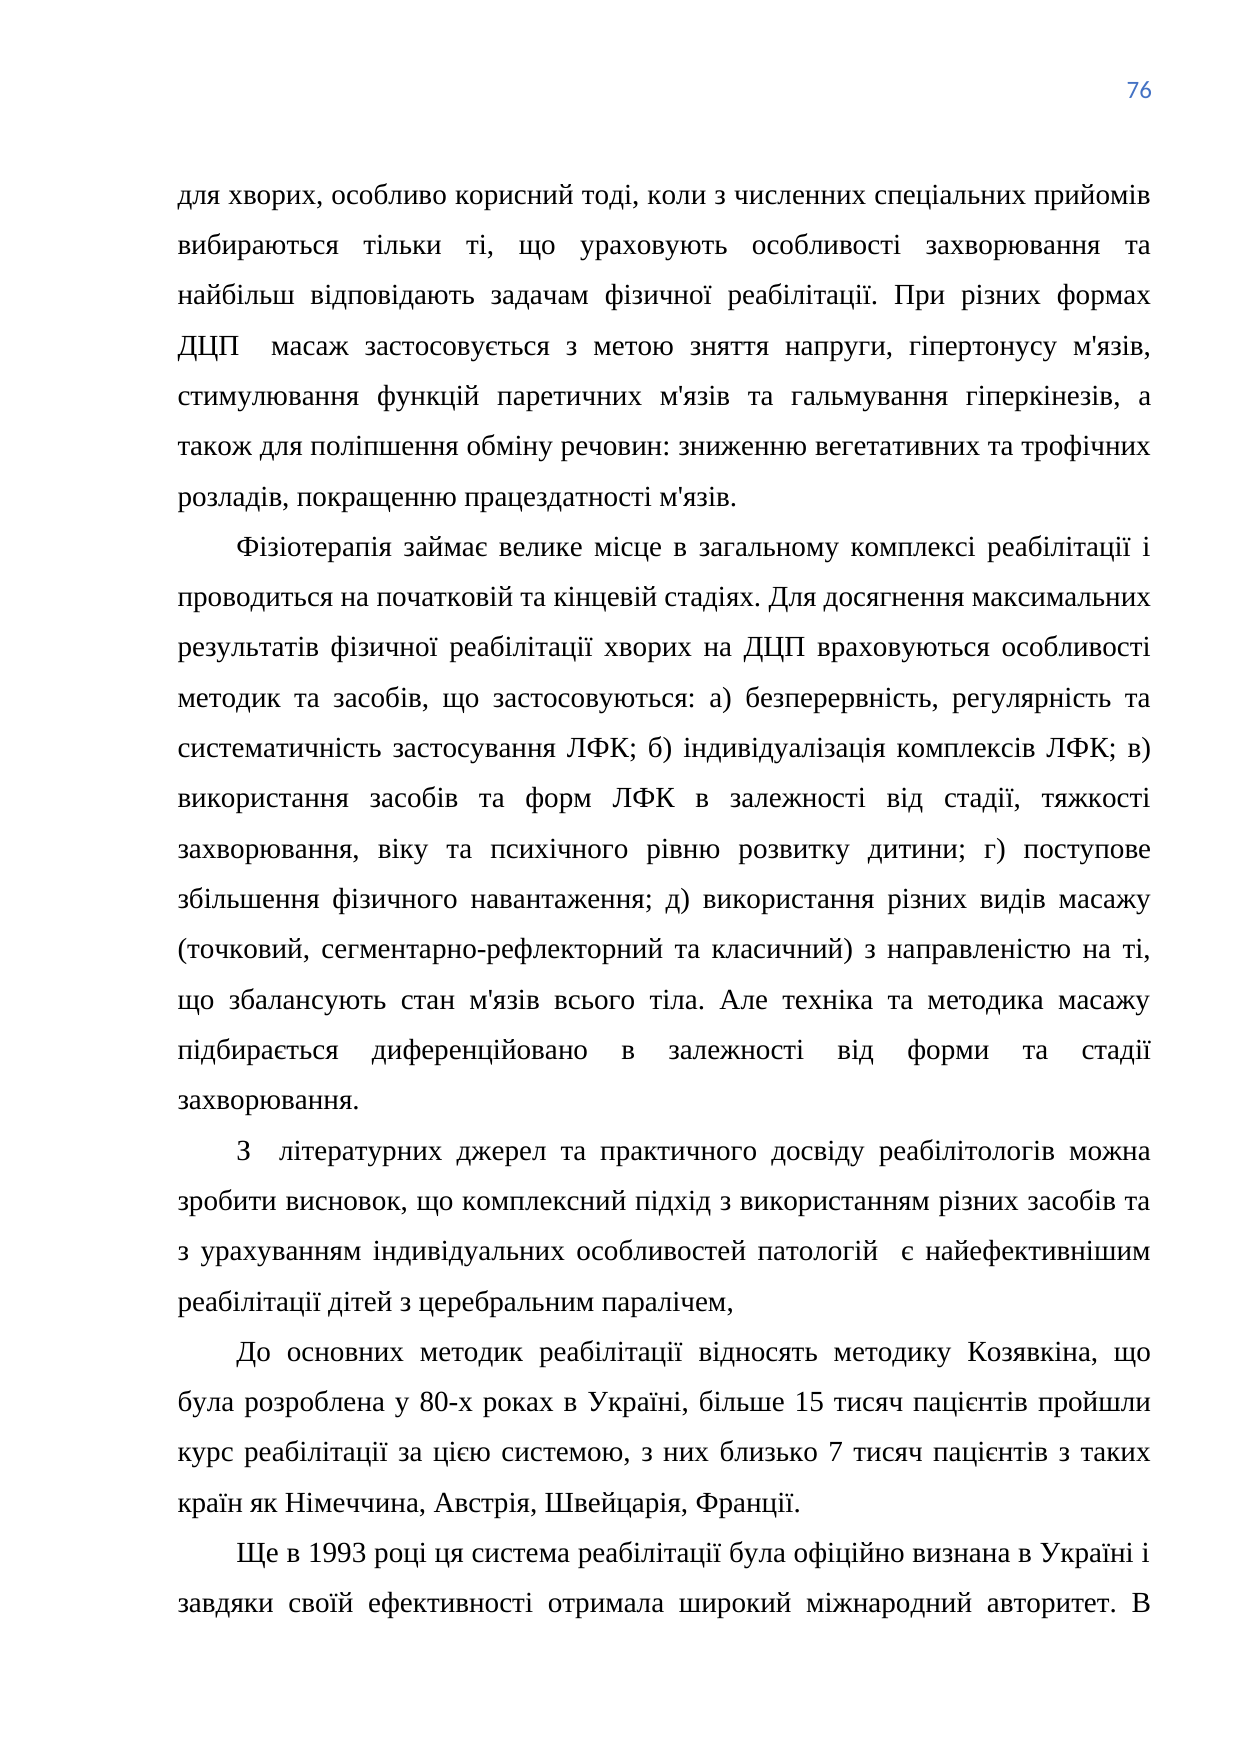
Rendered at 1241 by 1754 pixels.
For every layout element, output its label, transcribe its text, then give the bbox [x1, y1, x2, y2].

text До основних методик реабілітації відносять методику Козявкіна, що була розроблена у 80-х роках в Україні, більше 15 тисяч пацієнтів пройшли курс реабілітації за цією системою, з них близько 7 тисяч пацієнтів з таких країн як Німеччина, Австрія, Швейцарія, Франції. [177, 1334, 1152, 1518]
text З літературних джерел та практичного досвіду реабілітологів можна зробити висновок, що комплексний підхід з використанням різних засобів та з урахуванням індивідуальних особливостей патологій є найефективнішим реабілітації дітей з церебральним паралічем, [177, 1133, 1152, 1317]
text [177, 177, 1152, 512]
text Фізіотерапія займає велике місце в загальному комплексі реабілітації і проводиться на початковій та кінцевій стадіях. Для досягнення максимальних результатів фізичної реабілітації хворих на ДЦП враховуються особливості методик та засобів, що застосовуються: а) безперервність, регулярність та систематичність застосування ЛФК; б) індивідуалізація комплексів ЛФК; в) використання засобів та форм ЛФК в залежності від стадії, тяжкості захворювання, віку та психічного рівню розвитку дитини; г) поступове збільшення фізичного навантаження; д) використання різних видів масажу (точковий, сегментарно-рефлекторний та класичний) з направленістю на ті, що збалансують стан м'язів всього тіла. Але техніка та методика масажу підбирається диференційовано в залежності від форми та стадії захворювання. [177, 529, 1152, 1116]
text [177, 1535, 1152, 1619]
